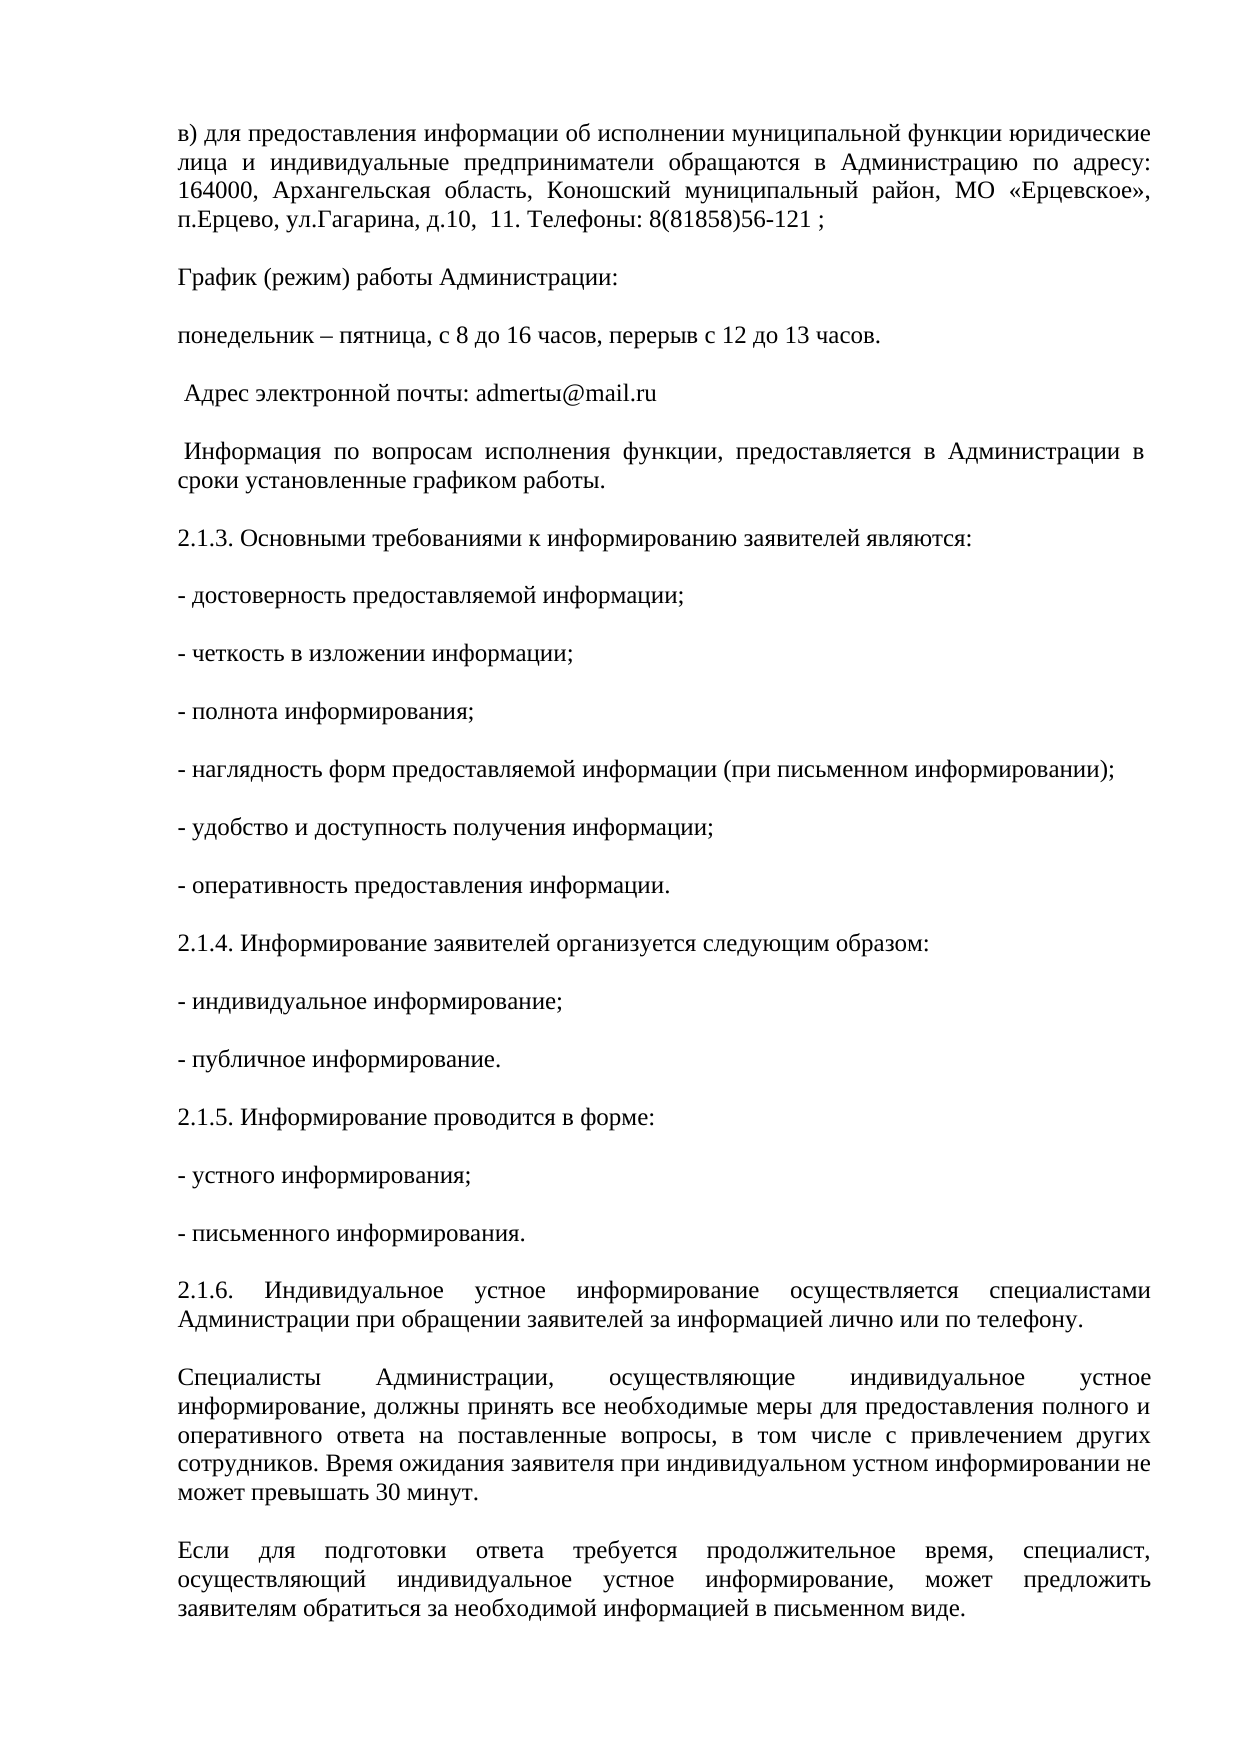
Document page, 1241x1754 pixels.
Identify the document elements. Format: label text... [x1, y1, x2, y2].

text График (режим) работы Администрации: [177, 262, 1152, 291]
text 2.1.4. Информирование заявителей организуется следующим образом: [177, 928, 1152, 957]
text 2.1.5. Информирование проводится в форме: [177, 1102, 1152, 1131]
text 2.1.3. Основными требованиями к информированию заявителей являются: [177, 523, 1152, 551]
text - удобство и доступность получения информации; [177, 812, 1152, 841]
text - полнота информирования; [177, 696, 1152, 725]
text - письменного информирования. [177, 1218, 1152, 1246]
text - четкость в изложении информации; [177, 638, 1152, 667]
text понедельник – пятница, с 8 до 16 часов, перерыв с 12 до 13 часов. [177, 320, 1152, 349]
text - наглядность форм предоставляемой информации (при письменном информировании); [177, 754, 1152, 783]
text - устного информирования; [177, 1160, 1152, 1188]
text - индивидуальное информирование; [177, 986, 1152, 1015]
text Информация по вопросам исполнения функции, предоставляется в Администрации в сроки установленные графиком работы. [177, 436, 1152, 493]
text Адрес электронной почты: admertы@mail.ru [177, 378, 1152, 407]
text - оперативность предоставления информации. [177, 870, 1152, 899]
text Специалисты Администрации, осуществляющие индивидуальное устное информирование, должны принять все необходимые меры для предоставления полного и оперативного ответа на поставленные вопросы, в том числе с привлечением других сотрудников. Время ожидания заявителя при индивидуальном устном информировании не может превышать 30 минут. [177, 1362, 1152, 1506]
text - публичное информирование. [177, 1044, 1152, 1073]
text в) для предоставления информации об исполнении муниципальной функции юридические лица и индивидуальные предприниматели обращаются в Администрацию по адресу: 164000, Архангельская область, Коношский муниципальный район, МО «Ерцевское», п.Ерцево, ул.Гагарина, д.10, 11. Телефоны: 8(81858)56-121 ; [177, 118, 1152, 233]
text - достоверность предоставляемой информации; [177, 581, 1152, 609]
text 2.1.6. Индивидуальное устное информирование осуществляется специалистами Администрации при обращении заявителей за информацией лично или по телефону. [177, 1276, 1152, 1333]
text Если для подготовки ответа требуется продолжительное время, специалист, осуществляющий индивидуальное устное информирование, может предложить заявителям обратиться за необходимой информацией в письменном виде. [177, 1535, 1152, 1621]
